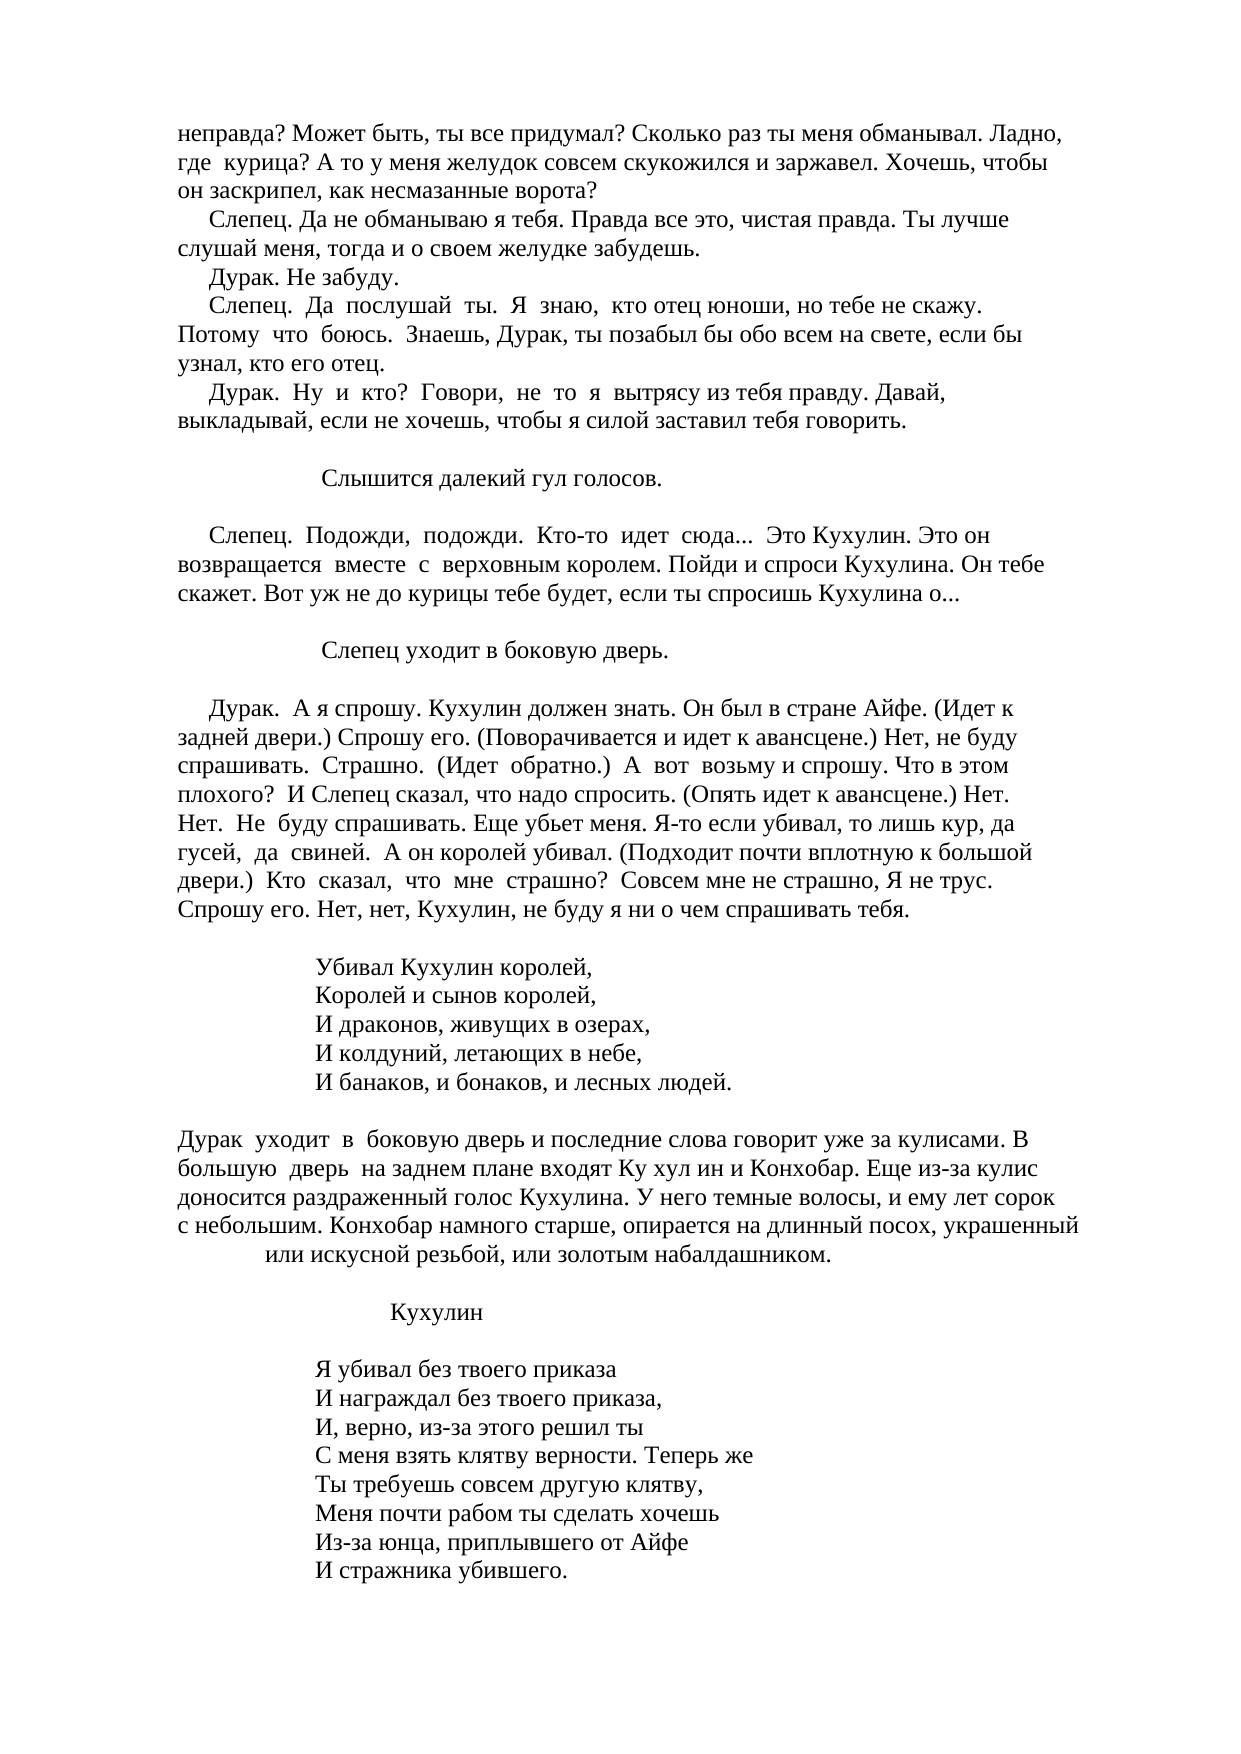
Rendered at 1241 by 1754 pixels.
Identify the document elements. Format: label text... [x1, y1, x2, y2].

text Королей и сынов королей, [177, 981, 1152, 1009]
text гусей, да свиней. А он королей убивал. (Подходит почти вплотную к большой [177, 837, 1152, 866]
text возвращается вместе с верховным королем. Пойди и спроси Кухулина. Он тебе [177, 549, 1152, 578]
text выкладывай, если не хочешь, чтобы я силой заставил тебя говорить. [177, 406, 1152, 434]
text Дурак. Не забуду. [177, 262, 1152, 291]
text задней двери.) Спрошу его. (Поворачивается и идет к авансцене.) Нет, не буду [177, 722, 1152, 751]
text доносится раздраженный голос Кухулина. У него темные волосы, и ему лет сорок [177, 1182, 1152, 1211]
text Спрошу его. Нет, нет, Кухулин, не буду я ни о чем спрашивать тебя. [177, 894, 1152, 923]
text неправда? Может быть, ты все придумал? Сколько раз ты меня обманывал. Ладно, [177, 118, 1152, 147]
text Я убивал без твоего приказа [177, 1354, 1152, 1383]
text с небольшим. Конхобар намного старше, опирается на длинный посох, украшенный [177, 1211, 1152, 1239]
text И драконов, живущих в озерах, [177, 1009, 1152, 1038]
text скажет. Вот уж не до курицы тебе будет, если ты спросишь Кухулина о... [177, 578, 1152, 607]
text Дурак уходит в боковую дверь и последние слова говорит уже за кулисами. В [177, 1124, 1152, 1153]
text Потому что боюсь. Знаешь, Дурак, ты позабыл бы обо всем на свете, если бы [177, 319, 1152, 348]
text Слышится далекий гул голосов. [177, 463, 1152, 492]
text узнал, кто его отец. [177, 348, 1152, 377]
text Нет. Не буду спрашивать. Еще убьет меня. Я-то если убивал, то лишь кур, да [177, 808, 1152, 837]
text И, верно, из-за этого решил ты [177, 1412, 1152, 1441]
text Слепец. Да не обманываю я тебя. Правда все это, чистая правда. Ты лучше [177, 204, 1152, 233]
text Дурак. Ну и кто? Говори, не то я вытрясу из тебя правду. Давай, [177, 377, 1152, 406]
text он заскрипел, как несмазанные ворота? [177, 176, 1152, 204]
text Меня почти рабом ты сделать хочешь [177, 1498, 1152, 1527]
text плохого? И Слепец сказал, что надо спросить. (Опять идет к авансцене.) Нет. [177, 779, 1152, 808]
text И стражника убившего. [177, 1556, 1152, 1584]
text С меня взять клятву верности. Теперь же [177, 1441, 1152, 1469]
text двери.) Кто сказал, что мне страшно? Совсем мне не страшно, Я не трус. [177, 866, 1152, 894]
text Слепец. Подожди, подожди. Кто-то идет сюда... Это Кухулин. Это он [177, 521, 1152, 549]
text Ты требуешь совсем другую клятву, [177, 1469, 1152, 1498]
text И награждал без твоего приказа, [177, 1383, 1152, 1412]
text И банаков, и бонаков, и лесных людей. [177, 1067, 1152, 1096]
text Из-за юнца, приплывшего от Айфе [177, 1527, 1152, 1556]
text где курица? А то у меня желудок совсем скукожился и заржавел. Хочешь, чтобы [177, 147, 1152, 176]
text Кухулин [177, 1297, 1152, 1326]
text Дурак. А я спрошу. Кухулин должен знать. Он был в стране Айфе. (Идет к [177, 693, 1152, 722]
text большую дверь на заднем плане входят Ку хул ин и Конхобар. Еще из-за кулис [177, 1153, 1152, 1182]
text Слепец уходит в боковую дверь. [177, 636, 1152, 664]
text спрашивать. Страшно. (Идет обратно.) А вот возьму и спрошу. Что в этом [177, 751, 1152, 779]
text И колдуний, летающих в небе, [177, 1038, 1152, 1067]
text Убивал Кухулин королей, [177, 952, 1152, 981]
text Слепец. Да послушай ты. Я знаю, кто отец юноши, но тебе не скажу. [177, 291, 1152, 319]
text слушай меня, тогда и о своем желудке забудешь. [177, 233, 1152, 262]
text или искусной резьбой, или золотым набалдашником. [177, 1239, 1152, 1268]
